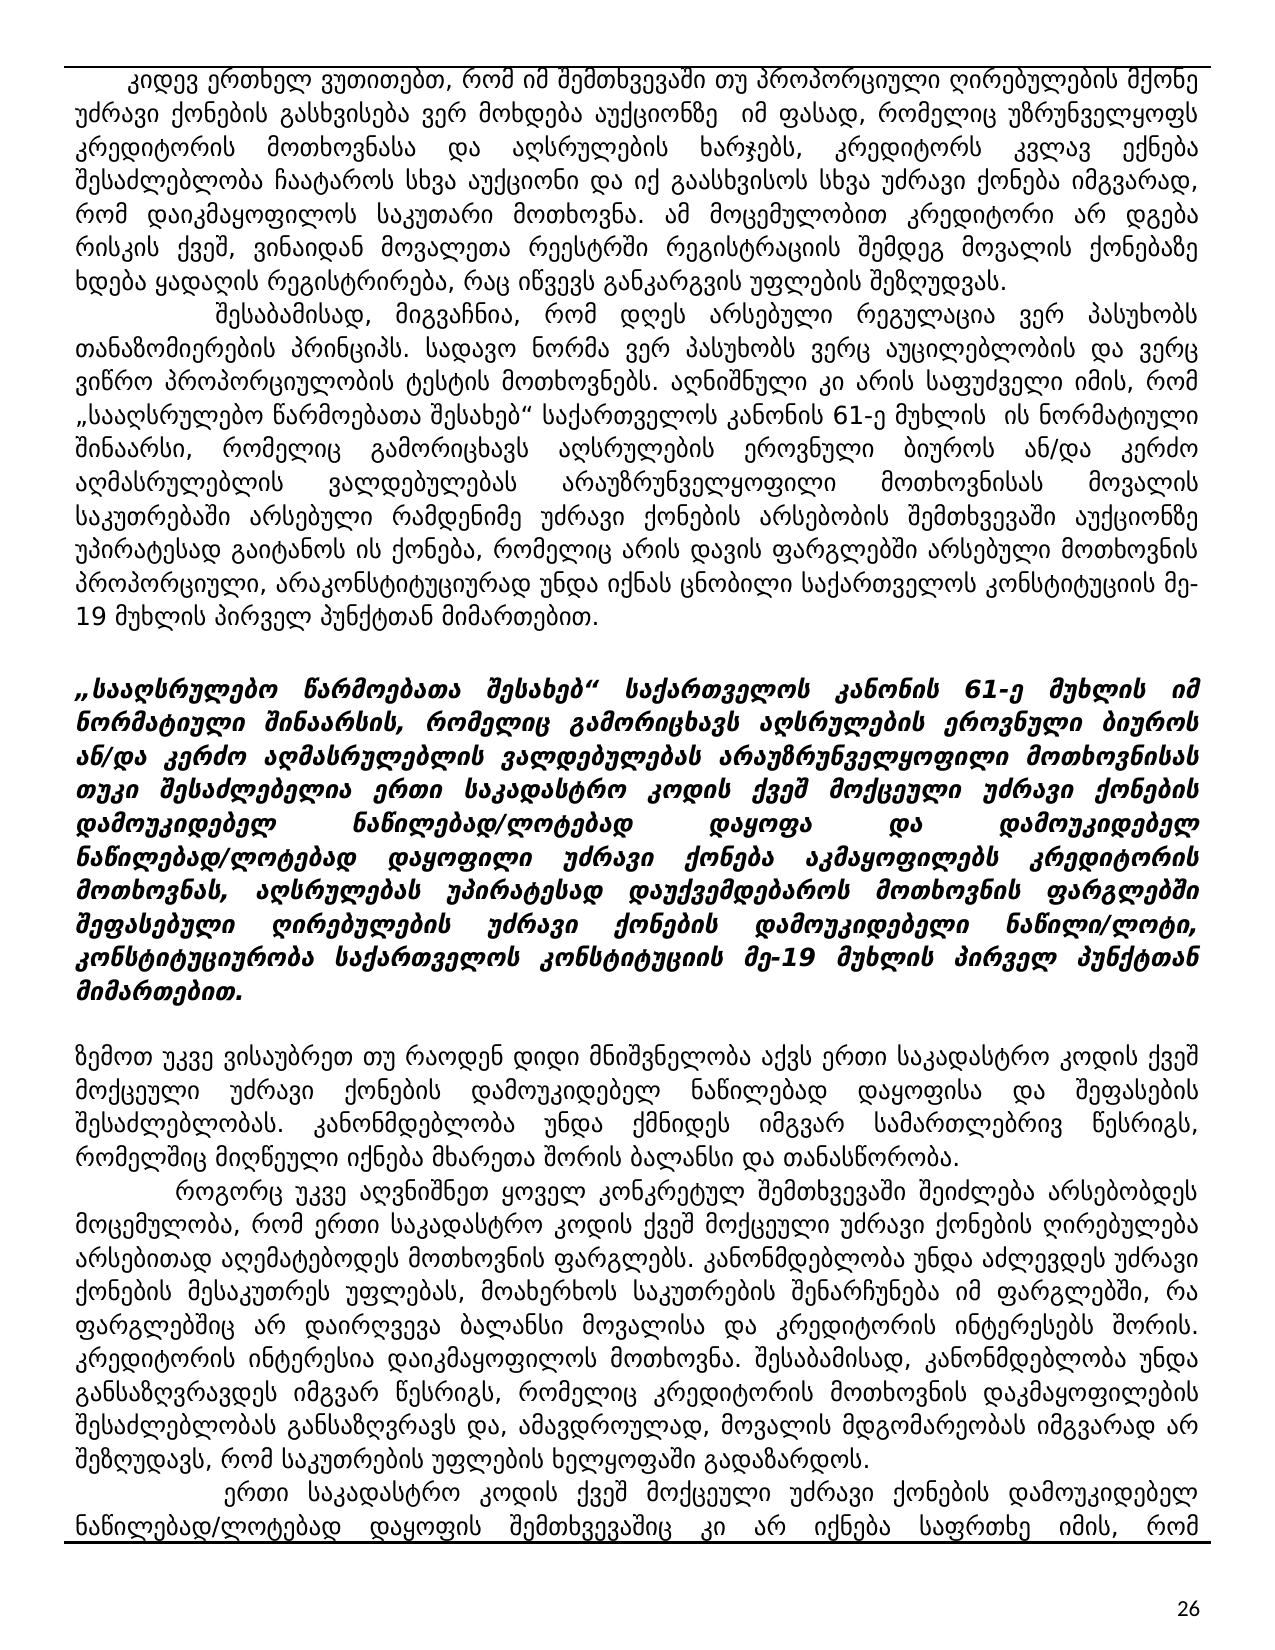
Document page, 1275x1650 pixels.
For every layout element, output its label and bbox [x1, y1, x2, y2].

table_cell [64, 68, 1211, 1541]
